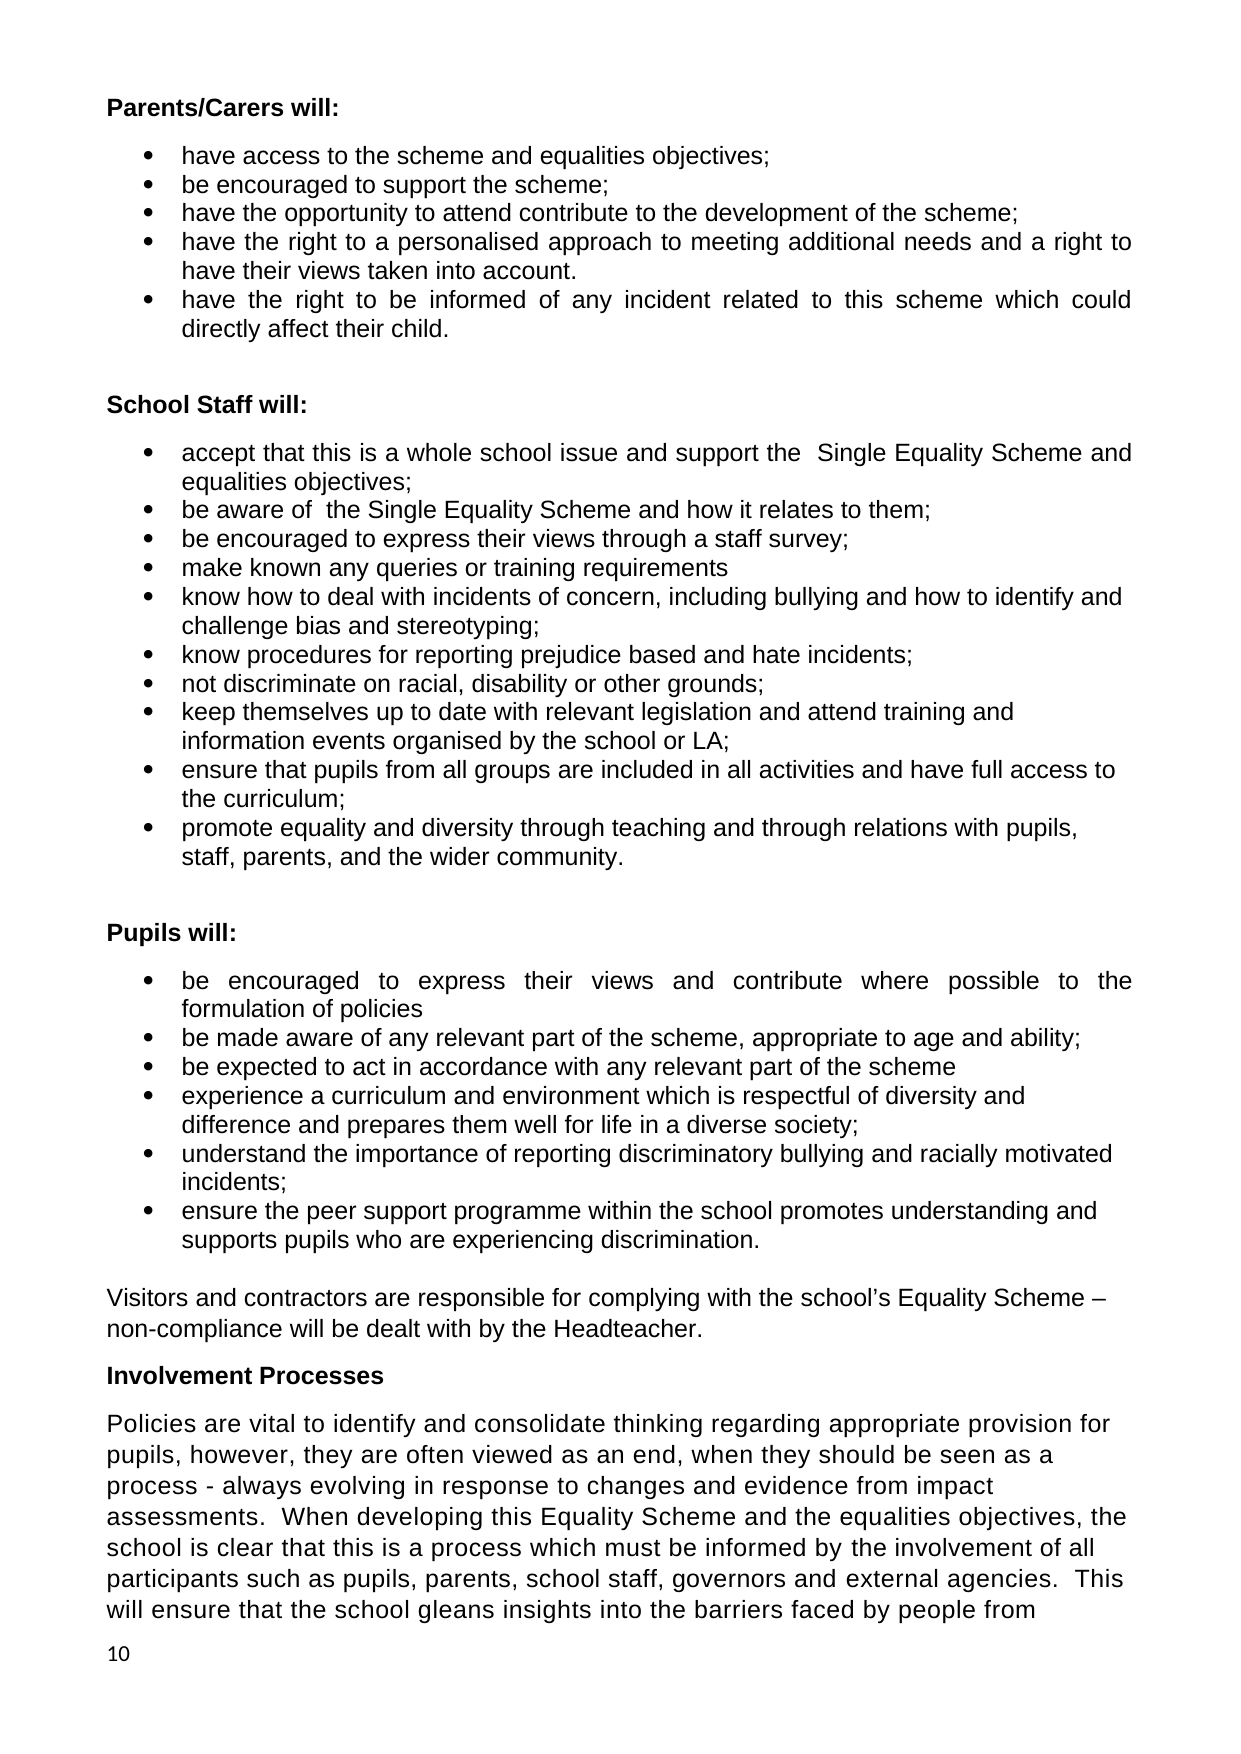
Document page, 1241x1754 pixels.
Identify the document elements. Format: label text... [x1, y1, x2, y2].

list ensure that pupils from all groups are included in all activities and have full access to the curriculum; [144, 755, 1134, 813]
list make known any queries or training requirements [144, 553, 1134, 582]
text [106, 1409, 1134, 1624]
list have the right to a personalised approach to meeting additional needs and a right to have their views taken into account. [144, 227, 1134, 285]
list understand the importance of reporting discriminatory bullying and racially motivated incidents; [144, 1138, 1134, 1196]
text Involvement Processes [106, 1361, 1134, 1390]
text Visitors and contractors are responsible for complying with the school’s Equality Scheme – non-compliance will be dealt with by the Headteacher. [106, 1282, 1134, 1342]
list be made aware of any relevant part of the scheme, appropriate to age and ability; [144, 1023, 1134, 1052]
list be encouraged to support the scheme; [144, 169, 1134, 198]
list promote equality and diversity through teaching and through relations with pupils, staff, parents, and the wider community. [144, 813, 1134, 870]
text Pupils will: [106, 918, 1134, 947]
list have the right to be informed of any incident related to this scheme which could directly affect their child. [144, 285, 1134, 342]
list experience a curriculum and environment which is respectful of diversity and difference and prepares them well for life in a diverse society; [144, 1081, 1134, 1138]
list be expected to act in accordance with any relevant part of the scheme [144, 1052, 1134, 1081]
list ensure the peer support programme within the school promotes understanding and supports pupils who are experiencing discrimination. [144, 1196, 1134, 1254]
text Parents/Carers will: [106, 93, 1134, 122]
list keep themselves up to date with relevant legislation and attend training and information events organised by the school or LA; [144, 697, 1134, 755]
list be aware of the Single Equality Scheme and how it relates to them; [144, 496, 1134, 524]
list accept that this is a whole school issue and support the Single Equality Scheme and equalities objectives; [144, 438, 1134, 496]
list have the opportunity to attend contribute to the development of the scheme; [144, 198, 1134, 227]
list know how to deal with incidents of concern, including bullying and how to identify and challenge bias and stereotyping; [144, 582, 1134, 640]
list not discriminate on racial, disability or other grounds; [144, 668, 1134, 697]
list know procedures for reporting prejudice based and hate incidents; [144, 640, 1134, 668]
text School Staff will: [106, 390, 1134, 419]
list be encouraged to express their views through a staff survey; [144, 524, 1134, 553]
list be encouraged to express their views and contribute where possible to the formulation of policies [144, 966, 1134, 1023]
list have access to the scheme and equalities objectives; [144, 141, 1134, 169]
